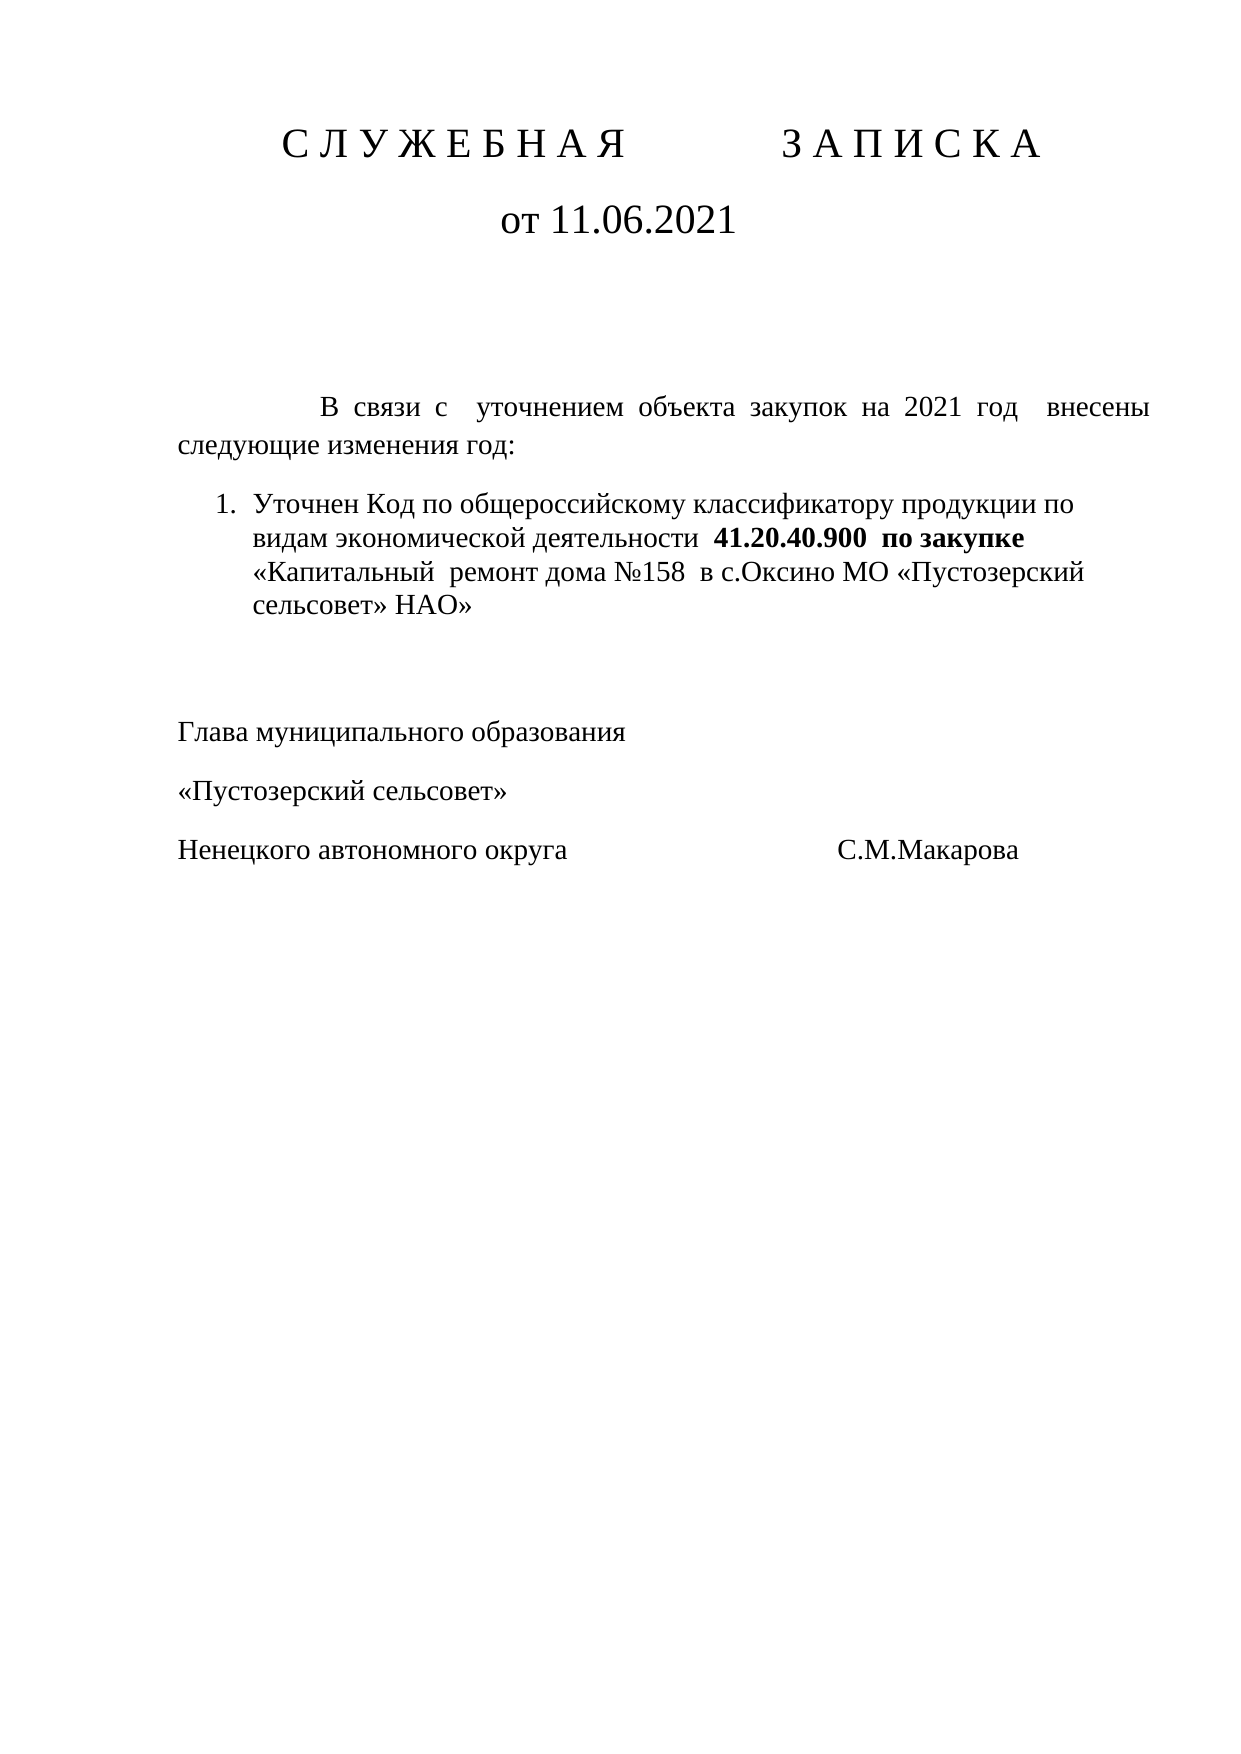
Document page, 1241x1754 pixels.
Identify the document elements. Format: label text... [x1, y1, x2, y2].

text С Л У Ж Е Б Н А Я З А П И С К А [177, 118, 1152, 166]
text от 11.06.2021 [177, 194, 1152, 242]
text Ненецкого автономного округа С.М.Макарова [177, 832, 1152, 866]
text В связи с уточнением объекта закупок на 2021 год внесены следующие изменения год: [177, 389, 1152, 461]
text Глава муниципального образования [177, 714, 1152, 747]
subtitle Уточнен Код по общероссийскому классификатору продукции по видам экономической деятельности 41.20.40.900 по закупке «Капитальный ремонт дома №158 в с.Оксино МО «Пустозерский сельсовет» НАО» [215, 487, 1152, 621]
text «Пустозерский сельсовет» [177, 773, 1152, 807]
